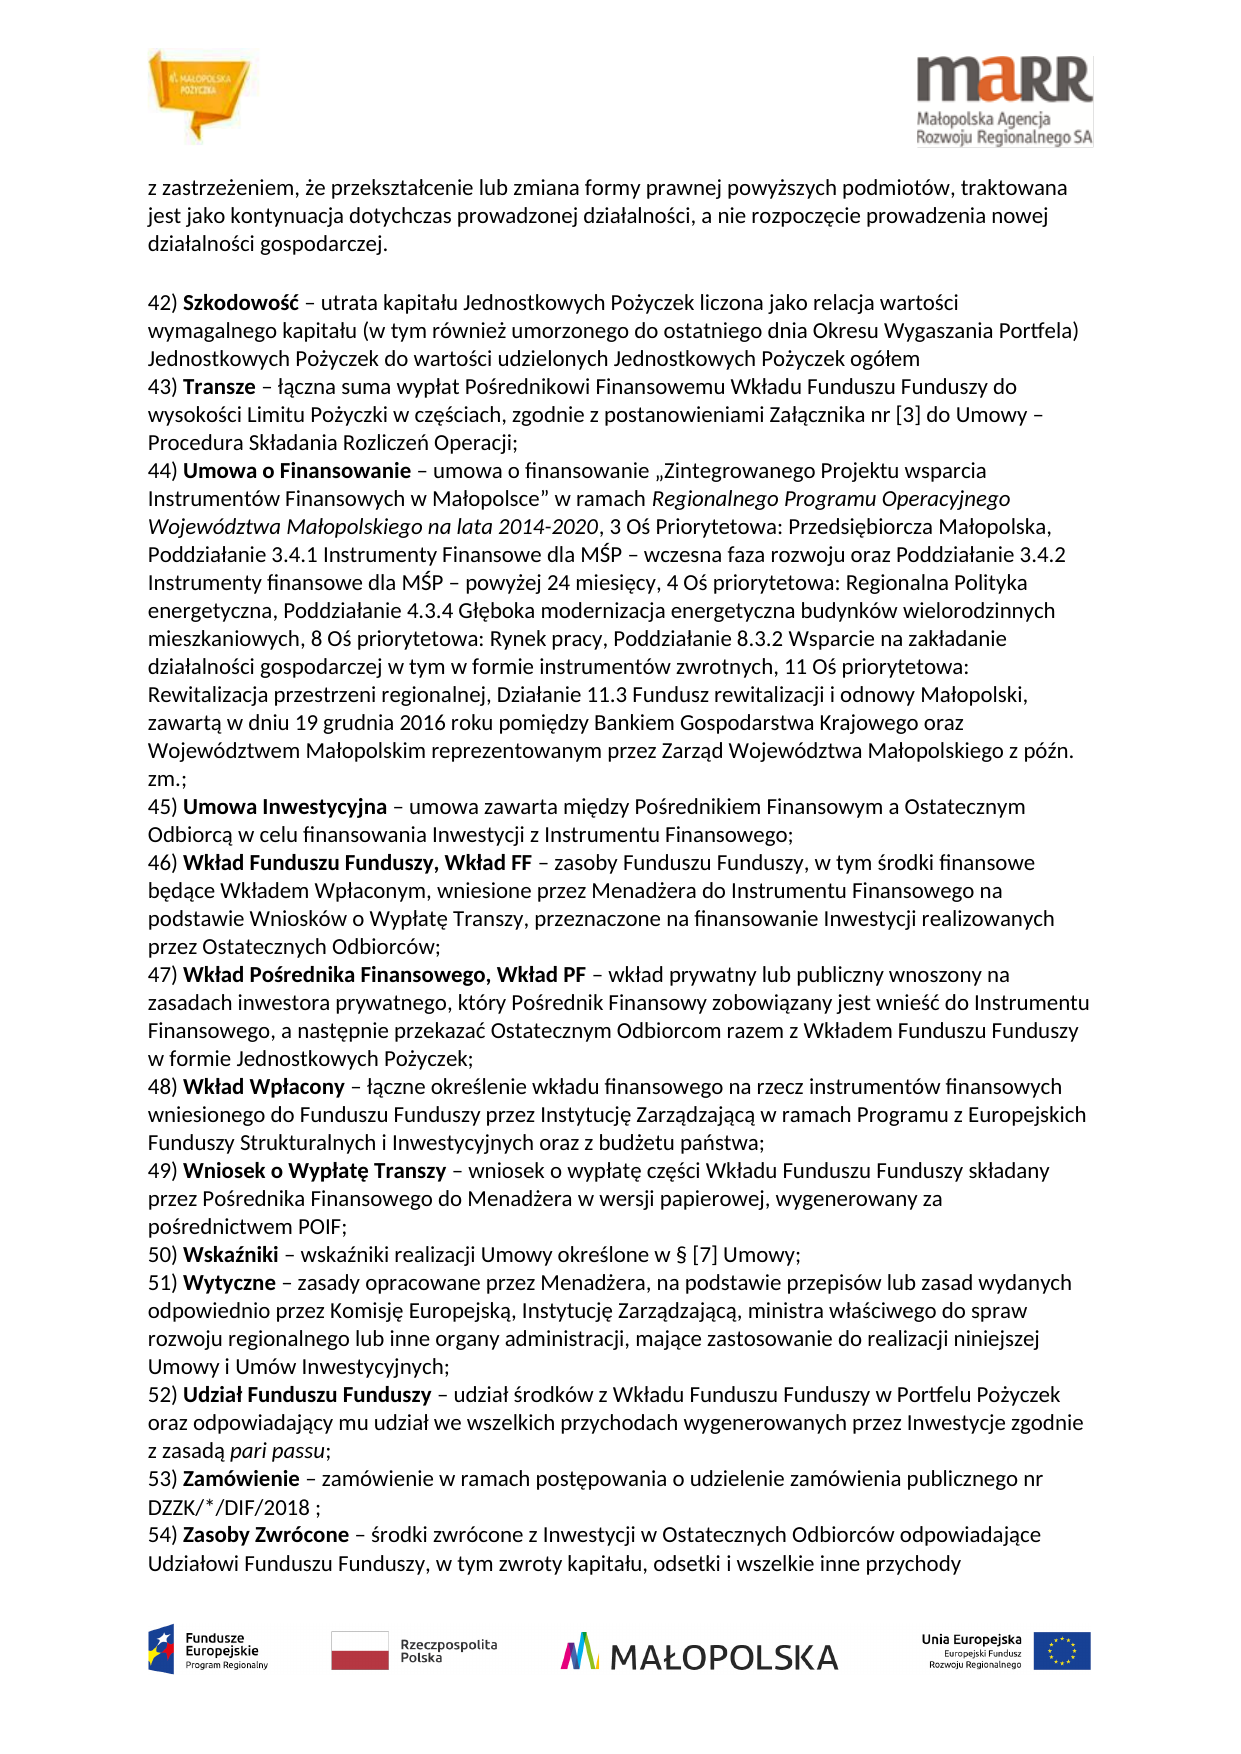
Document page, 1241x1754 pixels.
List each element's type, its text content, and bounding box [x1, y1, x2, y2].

text 44) Umowa o Finansowanie – umowa o finansowanie „Zintegrowanego Projektu wsparcia Instrumentów Finansowych w Małopolsce” w ramach Regionalnego Programu Operacyjnego Województwa Małopolskiego na lata 2014-2020, 3 Oś Priorytetowa: Przedsiębiorcza Małopolska, Poddziałanie 3.4.1 Instrumenty Finansowe dla MŚP – wczesna faza rozwoju oraz Poddziałanie 3.4.2 Instrumenty finansowe dla MŚP – powyżej 24 miesięcy, 4 Oś priorytetowa: Regionalna Polityka energetyczna, Poddziałanie 4.3.4 Głęboka modernizacja energetyczna budynków wielorodzinnych mieszkaniowych, 8 Oś priorytetowa: Rynek pracy, Poddziałanie 8.3.2 Wsparcie na zakładanie działalności gospodarczej w tym w formie instrumentów zwrotnych, 11 Oś priorytetowa: Rewitalizacja przestrzeni regionalnej, Działanie 11.3 Fundusz rewitalizacji i odnowy Małopolski, zawartą w dniu 19 grudnia 2016 roku pomiędzy Bankiem Gospodarstwa Krajowego oraz Województwem Małopolskim reprezentowanym przez Zarząd Województwa Małopolskiego z późn. zm.; [148, 456, 1093, 792]
text 43) Transze – łączna suma wypłat Pośrednikowi Finansowemu Wkładu Funduszu Funduszy do wysokości Limitu Pożyczki w częściach, zgodnie z postanowieniami Załącznika nr [3] do Umowy – Procedura Składania Rozliczeń Operacji; [148, 372, 1093, 456]
text 48) Wkład Wpłacony – łączne określenie wkładu finansowego na rzecz instrumentów finansowych wniesionego do Funduszu Funduszy przez Instytucję Zarządzającą w ramach Programu z Europejskich Funduszy Strukturalnych i Inwestycyjnych oraz z budżetu państwa; [148, 1072, 1093, 1156]
text 42) Szkodowość – utrata kapitału Jednostkowych Pożyczek liczona jako relacja wartości wymagalnego kapitału (w tym również umorzonego do ostatniego dnia Okresu Wygaszania Portfela) Jednostkowych Pożyczek do wartości udzielonych Jednostkowych Pożyczek ogółem [148, 288, 1093, 372]
text 50) Wskaźniki – wskaźniki realizacji Umowy określone w § [7] Umowy; [148, 1240, 1093, 1268]
picture [147, 48, 264, 149]
text 45) Umowa Inwestycyjna – umowa zawarta między Pośrednikiem Finansowym a Ostatecznym Odbiorcą w celu finansowania Inwestycji z Instrumentu Finansowego; [148, 792, 1093, 848]
text 49) Wniosek o Wypłatę Transzy – wniosek o wypłatę części Wkładu Funduszu Funduszy składany przez Pośrednika Finansowego do Menadżera w wersji papierowej, wygenerowany za pośrednictwem POIF; [148, 1156, 1093, 1240]
text 51) Wytyczne – zasady opracowane przez Menadżera, na podstawie przepisów lub zasad wydanych odpowiednio przez Komisję Europejską, Instytucję Zarządzającą, ministra właściwego do spraw rozwoju regionalnego lub inne organy administracji, mające zastosowanie do realizacji niniejszej Umowy i Umów Inwestycyjnych; [148, 1268, 1093, 1381]
text 46) Wkład Funduszu Funduszy, Wkład FF – zasoby Funduszu Funduszy, w tym środki finansowe będące Wkładem Wpłaconym, wniesione przez Menadżera do Instrumentu Finansowego na podstawie Wniosków o Wypłatę Transzy, przeznaczone na finansowanie Inwestycji realizowanych przez Ostatecznych Odbiorców; [148, 848, 1093, 960]
text 52) Udział Funduszu Funduszy – udział środków z Wkładu Funduszu Funduszy w Portfelu Pożyczek oraz odpowiadający mu udział we wszelkich przychodach wygenerowanych przez Inwestycje zgodnie z zasadą pari passu; [148, 1381, 1093, 1464]
text z zastrzeżeniem, że przekształcenie lub zmiana formy prawnej powyższych podmiotów, traktowana jest jako kontynuacja dotychczas prowadzonej działalności, a nie rozpoczęcie prowadzenia nowej działalności gospodarczej. [148, 173, 1093, 257]
text 53) Zamówienie – zamówienie w ramach postępowania o udzielenie zamówienia publicznego nr DZZK/*/DIF/2018 ; [148, 1464, 1093, 1521]
picture [147, 1623, 1092, 1675]
picture [917, 56, 1095, 147]
text 47) Wkład Pośrednika Finansowego, Wkład PF – wkład prywatny lub publiczny wnoszony na zasadach inwestora prywatnego, który Pośrednik Finansowy zobowiązany jest wnieść do Instrumentu Finansowego, a następnie przekazać Ostatecznym Odbiorcom razem z Wkładem Funduszu Funduszy w formie Jednostkowych Pożyczek; [148, 960, 1093, 1072]
